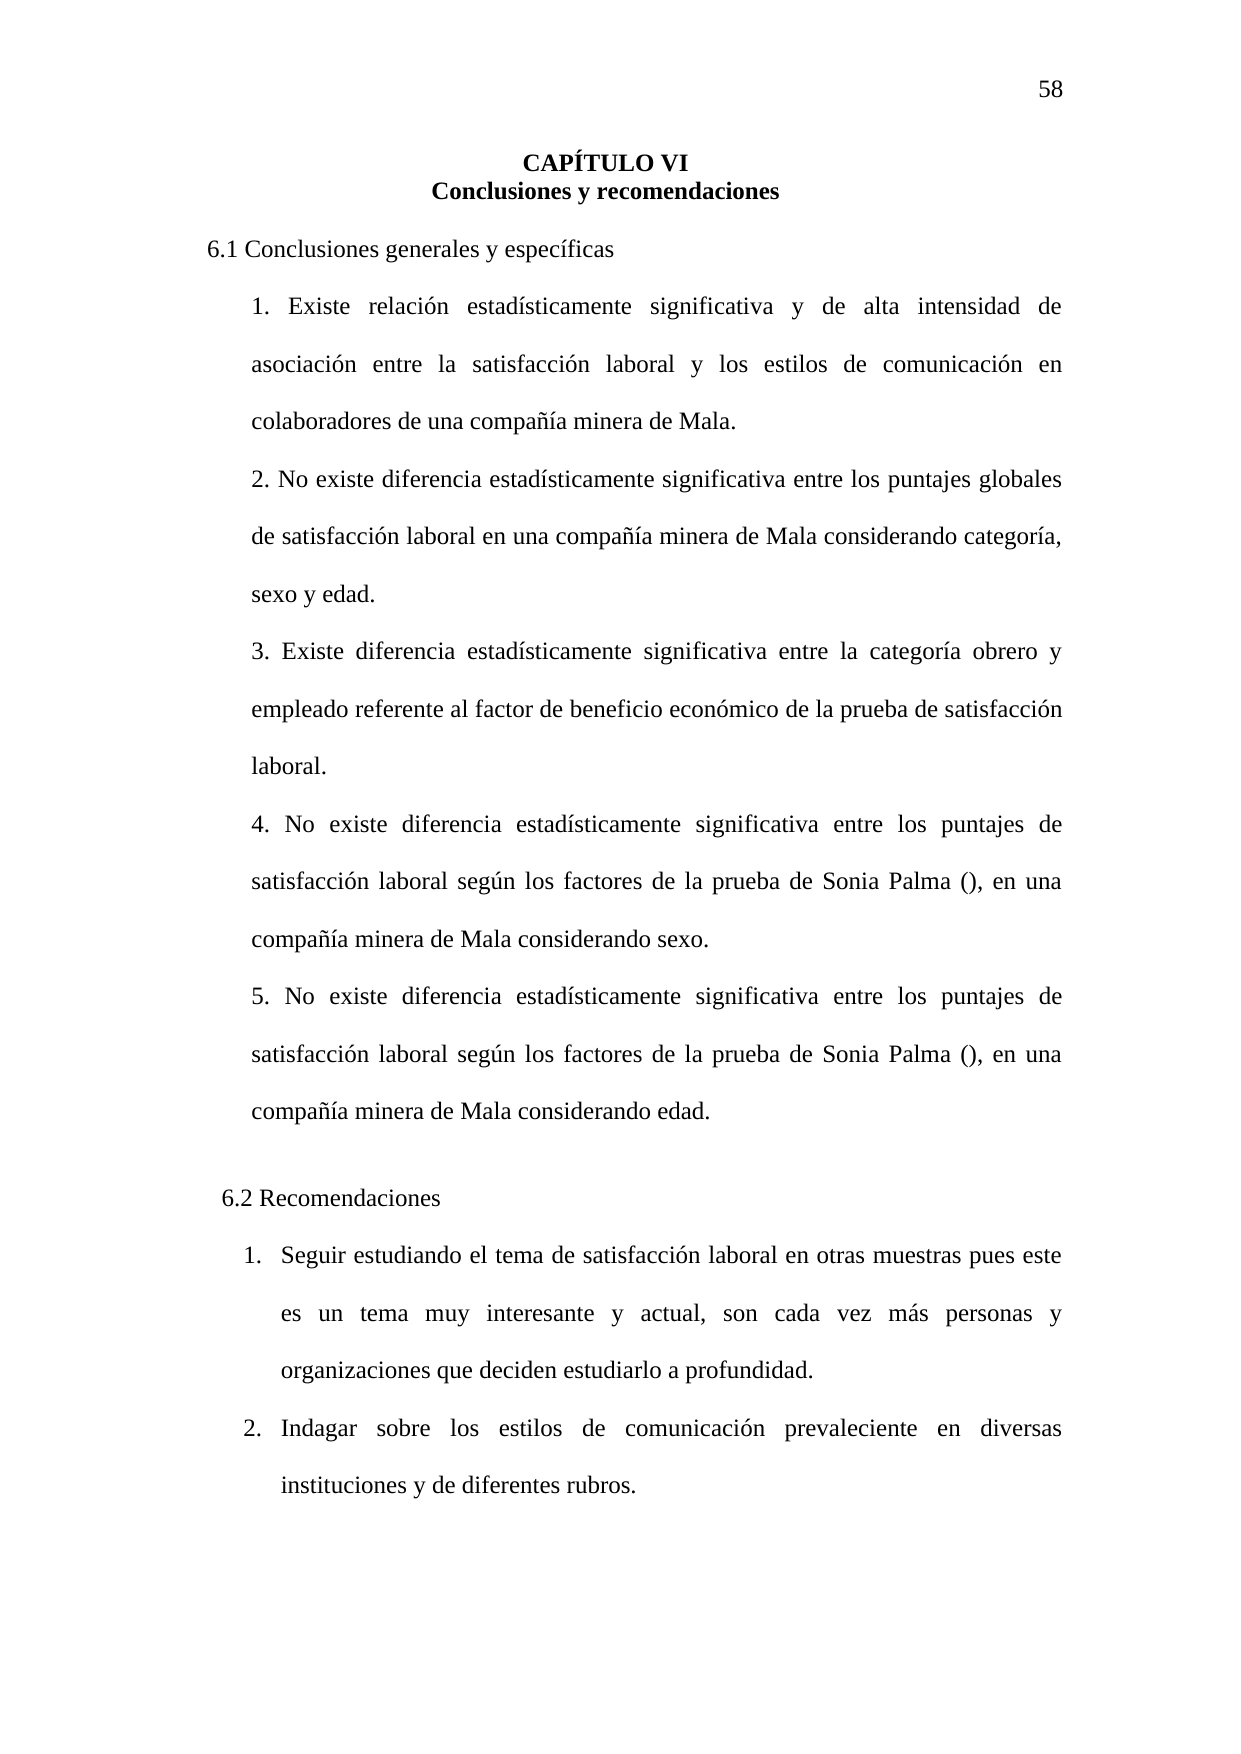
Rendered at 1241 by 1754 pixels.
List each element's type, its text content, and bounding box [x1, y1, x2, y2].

text Conclusiones y recomendaciones [148, 176, 1063, 205]
text 6.1 Conclusiones generales y específicas [207, 234, 1063, 263]
text 2. No existe diferencia estadísticamente significativa entre los puntajes globales de satisfacción laboral en una compañía minera de Mala considerando categoría, sexo y edad. [251, 464, 1063, 608]
text CAPÍTULO VI [148, 148, 1063, 176]
text 1. Existe relación estadísticamente significativa y de alta intensidad de asociación entre la satisfacción laboral y los estilos de comunicación en colaboradores de una compañía minera de Mala. [251, 291, 1063, 435]
text 3. Existe diferencia estadísticamente significativa entre la categoría obrero y empleado referente al factor de beneficio económico de la prueba de satisfacción laboral. [251, 636, 1063, 780]
list Seguir estudiando el tema de satisfacción laboral en otras muestras pues este es un tema muy interesante y actual, son cada vez más personas y organizaciones que deciden estudiarlo a profundidad. [243, 1240, 1063, 1384]
text 4. No existe diferencia estadísticamente significativa entre los puntajes de satisfacción laboral según los factores de la prueba de Sonia Palma (), en una compañía minera de Mala considerando sexo. [251, 809, 1063, 953]
text 5. No existe diferencia estadísticamente significativa entre los puntajes de satisfacción laboral según los factores de la prueba de Sonia Palma (), en una compañía minera de Mala considerando edad. [251, 981, 1063, 1125]
list Indagar sobre los estilos de comunicación prevaleciente en diversas instituciones y de diferentes rubros. [243, 1413, 1063, 1499]
text 6.2 Recomendaciones [148, 1183, 1063, 1211]
